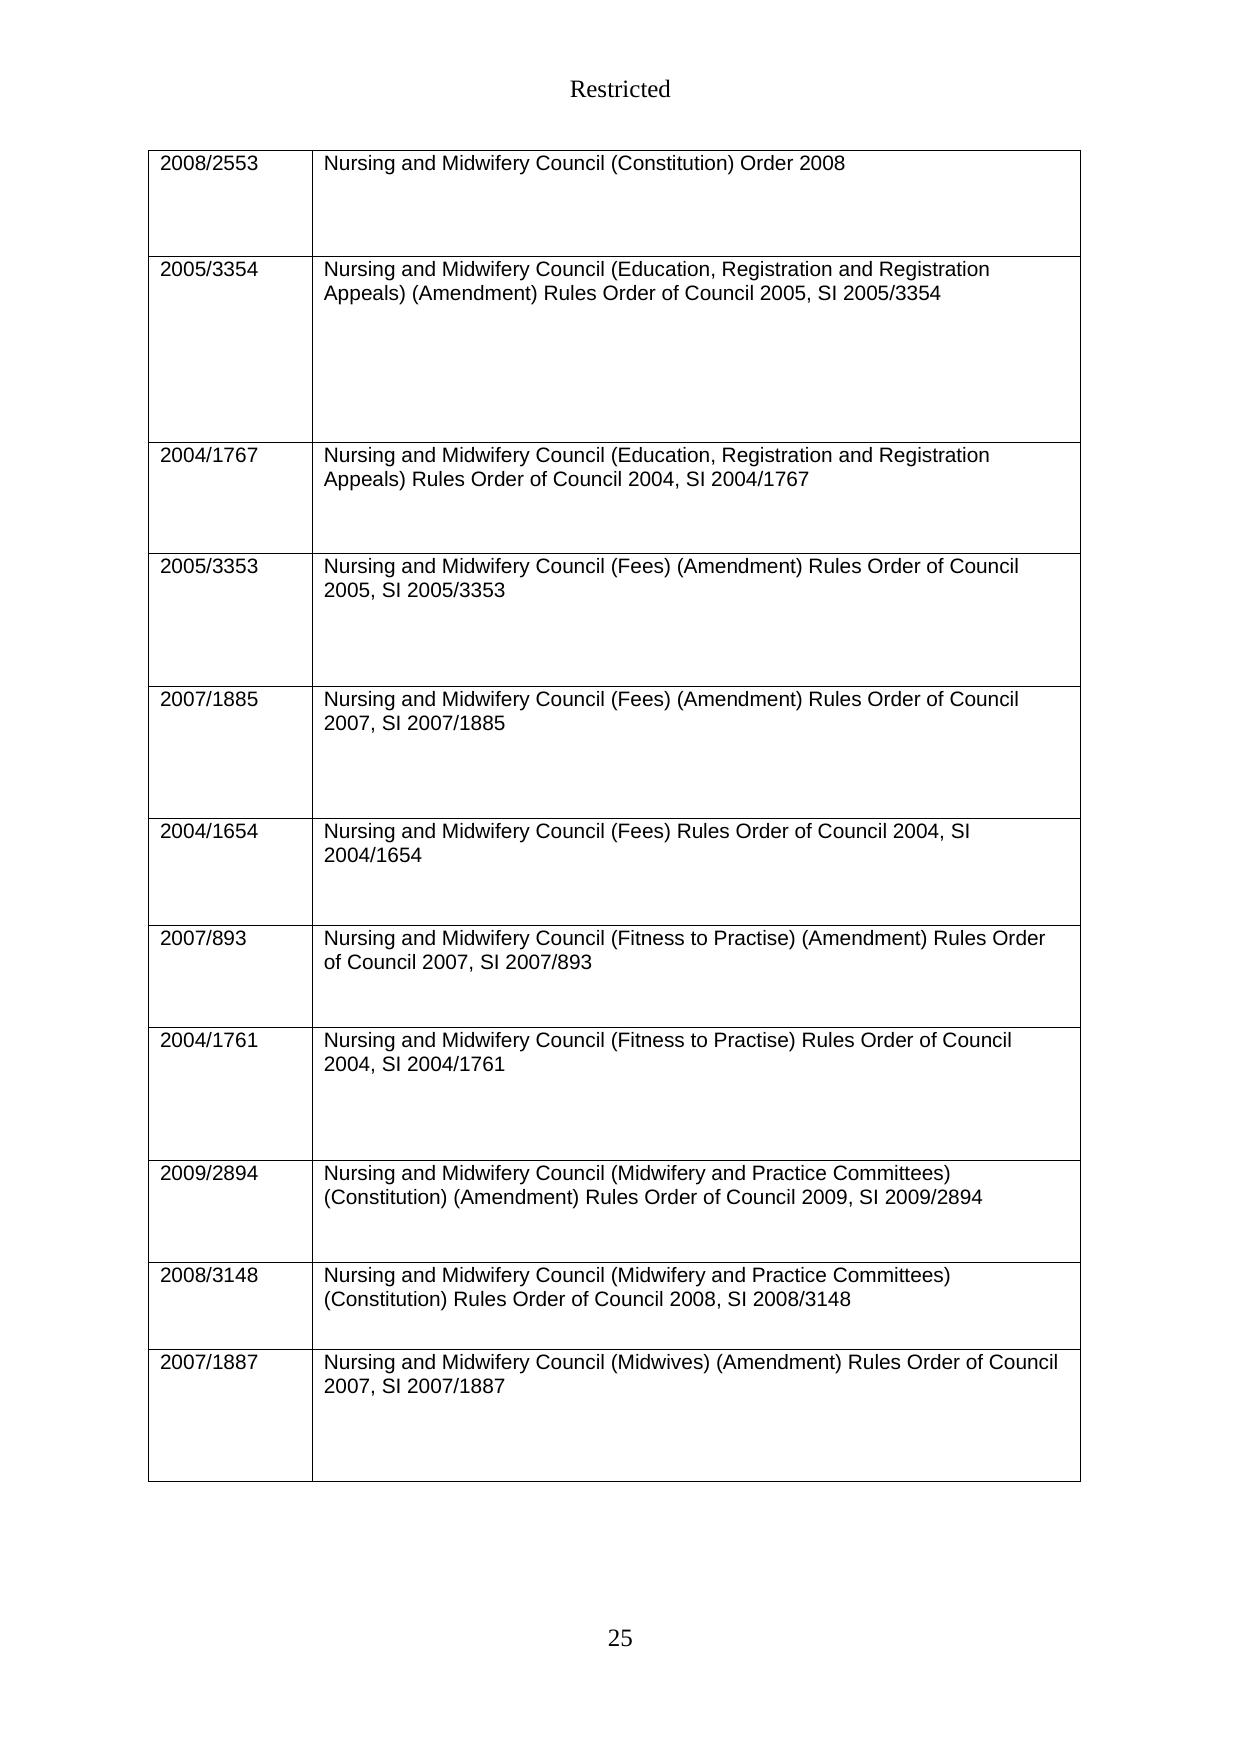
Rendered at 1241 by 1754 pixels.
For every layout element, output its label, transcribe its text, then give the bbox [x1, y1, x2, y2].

table_cell 2008/3148 [149, 1263, 312, 1348]
table_cell 2007/893 [149, 926, 312, 1027]
table_cell 2007/1885 [149, 687, 312, 818]
table_cell Nursing and Midwifery Council (Constitution) Order 2008 [313, 151, 1080, 256]
table_cell 2004/1767 [149, 443, 312, 553]
table_cell Nursing and Midwifery Council (Midwives) (Amendment) Rules Order of Council 2007, SI 2007/1887 [313, 1350, 1080, 1481]
table_cell Nursing and Midwifery Council (Midwifery and Practice Committees) (Constitution) (Amendment) Rules Order of Council 2009, SI 2009/2894 [313, 1161, 1080, 1262]
table_cell 2005/3353 [149, 554, 312, 686]
table_cell Nursing and Midwifery Council (Midwifery and Practice Committees) (Constitution) Rules Order of Council 2008, SI 2008/3148 [313, 1263, 1080, 1348]
table_cell Nursing and Midwifery Council (Fees) (Amendment) Rules Order of Council 2005, SI 2005/3353 [313, 554, 1080, 686]
table_cell Nursing and Midwifery Council (Education, Registration and Registration Appeals) (Amendment) Rules Order of Council 2005, SI 2005/3354 [313, 257, 1080, 442]
table_cell Nursing and Midwifery Council (Fees) (Amendment) Rules Order of Council 2007, SI 2007/1885 [313, 687, 1080, 818]
table_cell 2007/1887 [149, 1350, 312, 1481]
table_cell Nursing and Midwifery Council (Fitness to Practise) Rules Order of Council 2004, SI 2004/1761 [313, 1028, 1080, 1160]
table_cell 2004/1654 [149, 819, 312, 924]
table_cell 2004/1761 [149, 1028, 312, 1160]
table_cell Nursing and Midwifery Council (Fees) Rules Order of Council 2004, SI 2004/1654 [313, 819, 1080, 924]
table_cell 2005/3354 [149, 257, 312, 442]
table_cell 2009/2894 [149, 1161, 312, 1262]
table_cell 2008/2553 [149, 151, 312, 256]
table_cell Nursing and Midwifery Council (Fitness to Practise) (Amendment) Rules Order of Council 2007, SI 2007/893 [313, 926, 1080, 1027]
table_cell Nursing and Midwifery Council (Education, Registration and Registration Appeals) Rules Order of Council 2004, SI 2004/1767 [313, 443, 1080, 553]
